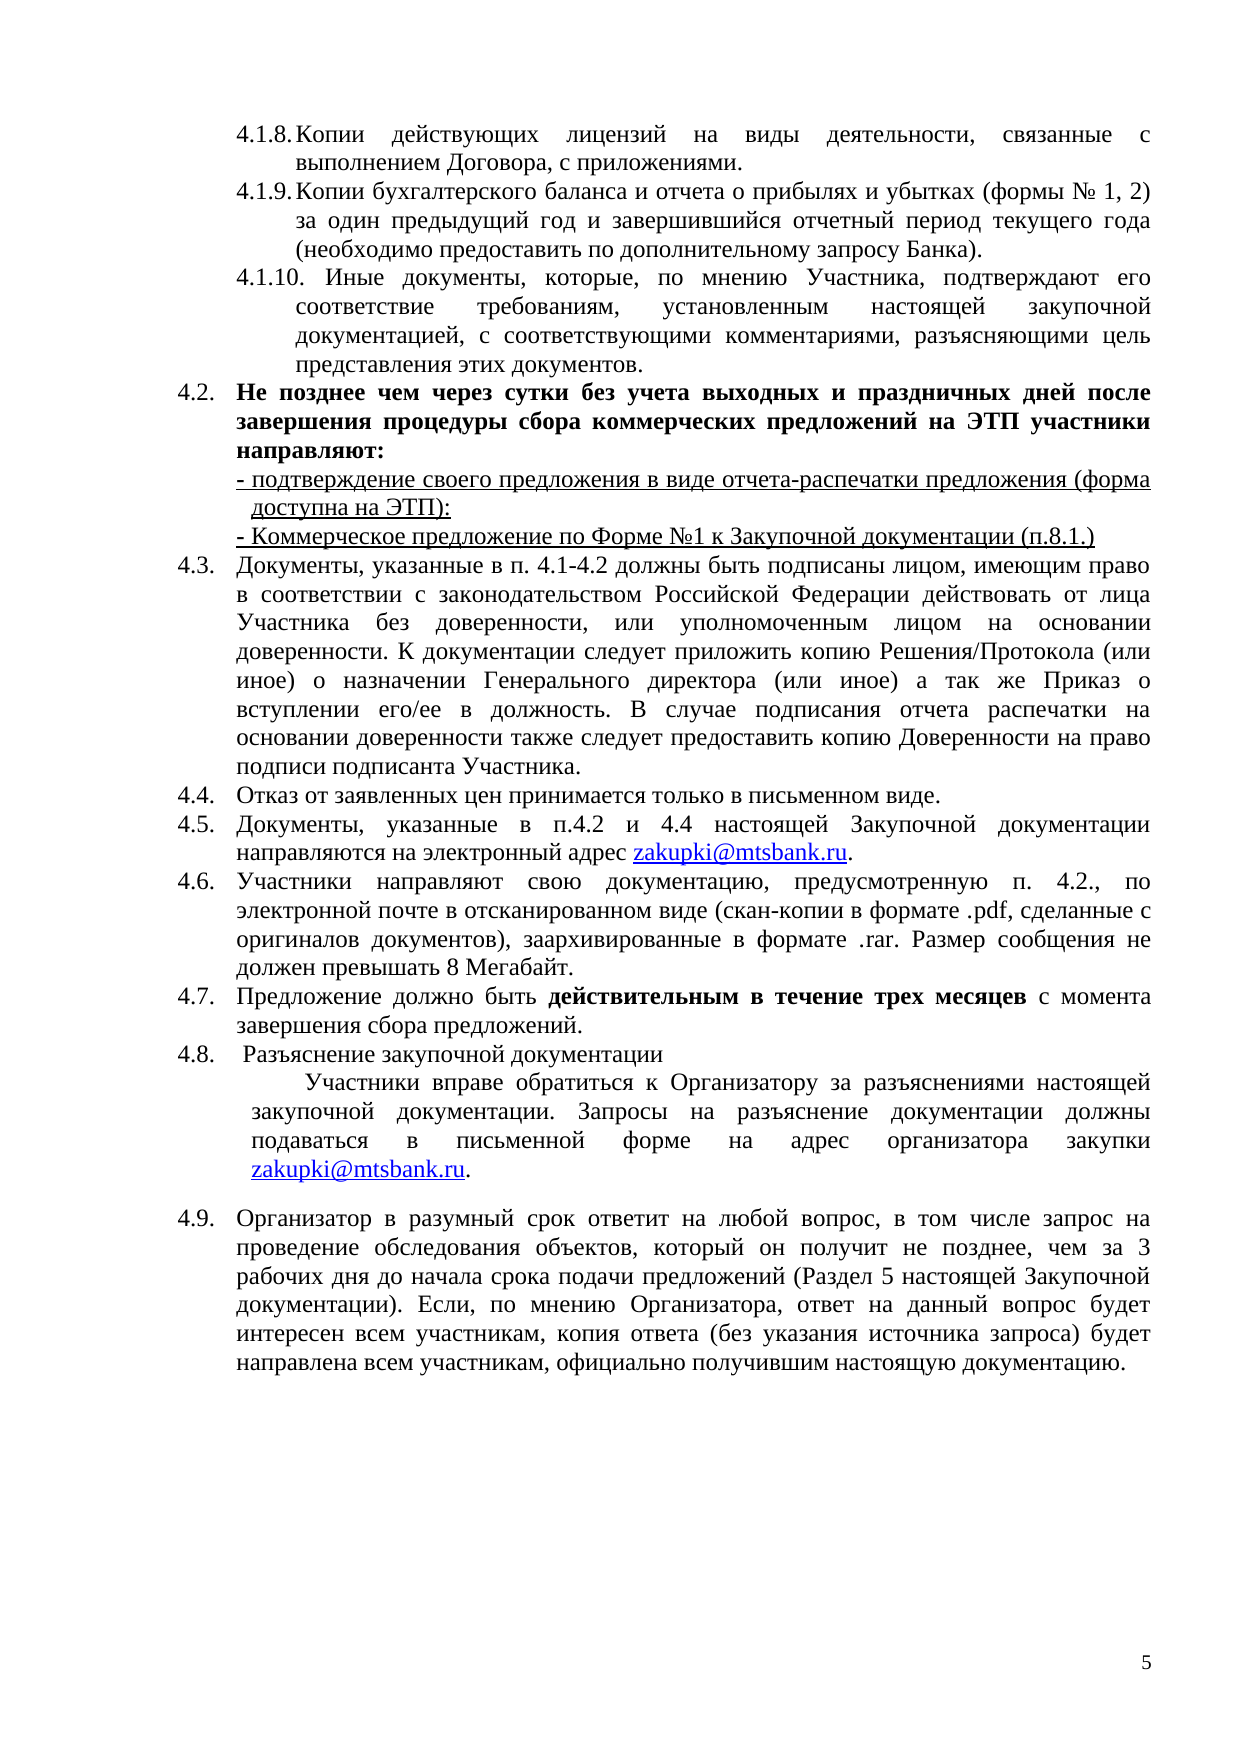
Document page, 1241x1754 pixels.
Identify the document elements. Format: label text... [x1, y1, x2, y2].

list Копии действующих лицензий на виды деятельности, связанные с выполнением Договора, с приложениями. [236, 119, 1152, 176]
list - подтверждение своего предложения в виде отчета-распечатки предложения (форма доступна на ЭТП): [236, 464, 1152, 521]
list Копии бухгалтерского баланса и отчета о прибылях и убытках (формы № 1, 2) за один предыдущий год и завершившийся отчетный период текущего года (необходимо предоставить по дополнительному запросу Банка). [236, 176, 1152, 262]
list Предложение должно быть действительным в течение трех месяцев с момента завершения сбора предложений. [177, 981, 1152, 1039]
list Иные документы, которые, по мнению Участника, подтверждают его соответствие требованиям, установленным настоящей закупочной документацией, с соответствующими комментариями, разъясняющими цель представления этих документов. [236, 262, 1152, 377]
text Участники вправе обратиться к Организатору за разъяснениями настоящей закупочной документации. Запросы на разъяснение документации должны подаваться в письменной форме на адрес организатора закупки zakupki@mtsbank.ru. [207, 1067, 1152, 1182]
list Разъяснение закупочной документации [177, 1039, 1152, 1067]
list Отказ от заявленных цен принимается только в письменном виде. [177, 780, 1152, 809]
list Не позднее чем через сутки без учета выходных и праздничных дней после завершения процедуры сбора коммерческих предложений на ЭТП участники направляют: [177, 377, 1152, 464]
list Документы, указанные в п. 4.1-4.2 должны быть подписаны лицом, имеющим право в соответствии с законодательством Российской Федерации действовать от лица Участника без доверенности, или уполномоченным лицом на основании доверенности. К документации следует приложить копию Решения/Протокола (или иное) о назначении Генерального директора (или иное) а так же Приказ о вступлении его/ее в должность. В случае подписания отчета распечатки на основании доверенности также следует предоставить копию Доверенности на право подписи подписанта Участника. [177, 550, 1152, 780]
list Участники направляют свою документацию, предусмотренную п. 4.2., по электронной почте в отсканированном виде (скан-копии в формате .pdf, сделанные с оригиналов документов), заархивированные в формате .rar. Размер сообщения не должен превышать 8 Мегабайт. [177, 866, 1152, 981]
list Документы, указанные в п.4.2 и 4.4 настоящей Закупочной документации направляются на электронный адрес zakupki@mtsbank.ru. [177, 809, 1152, 866]
list Организатор в разумный срок ответит на любой вопрос, в том числе запрос на проведение обследования объектов, который он получит не позднее, чем за 3 рабочих дня до начала срока подачи предложений (Раздел 5 настоящей Закупочной документации). Если, по мнению Организатора, ответ на данный вопрос будет интересен всем участникам, копия ответа (без указания источника запроса) будет направлена всем участникам, официально получившим настоящую документацию. [177, 1203, 1152, 1376]
list - Коммерческое предложение по Форме №1 к Закупочной документации (п.8.1.) [236, 521, 1152, 550]
